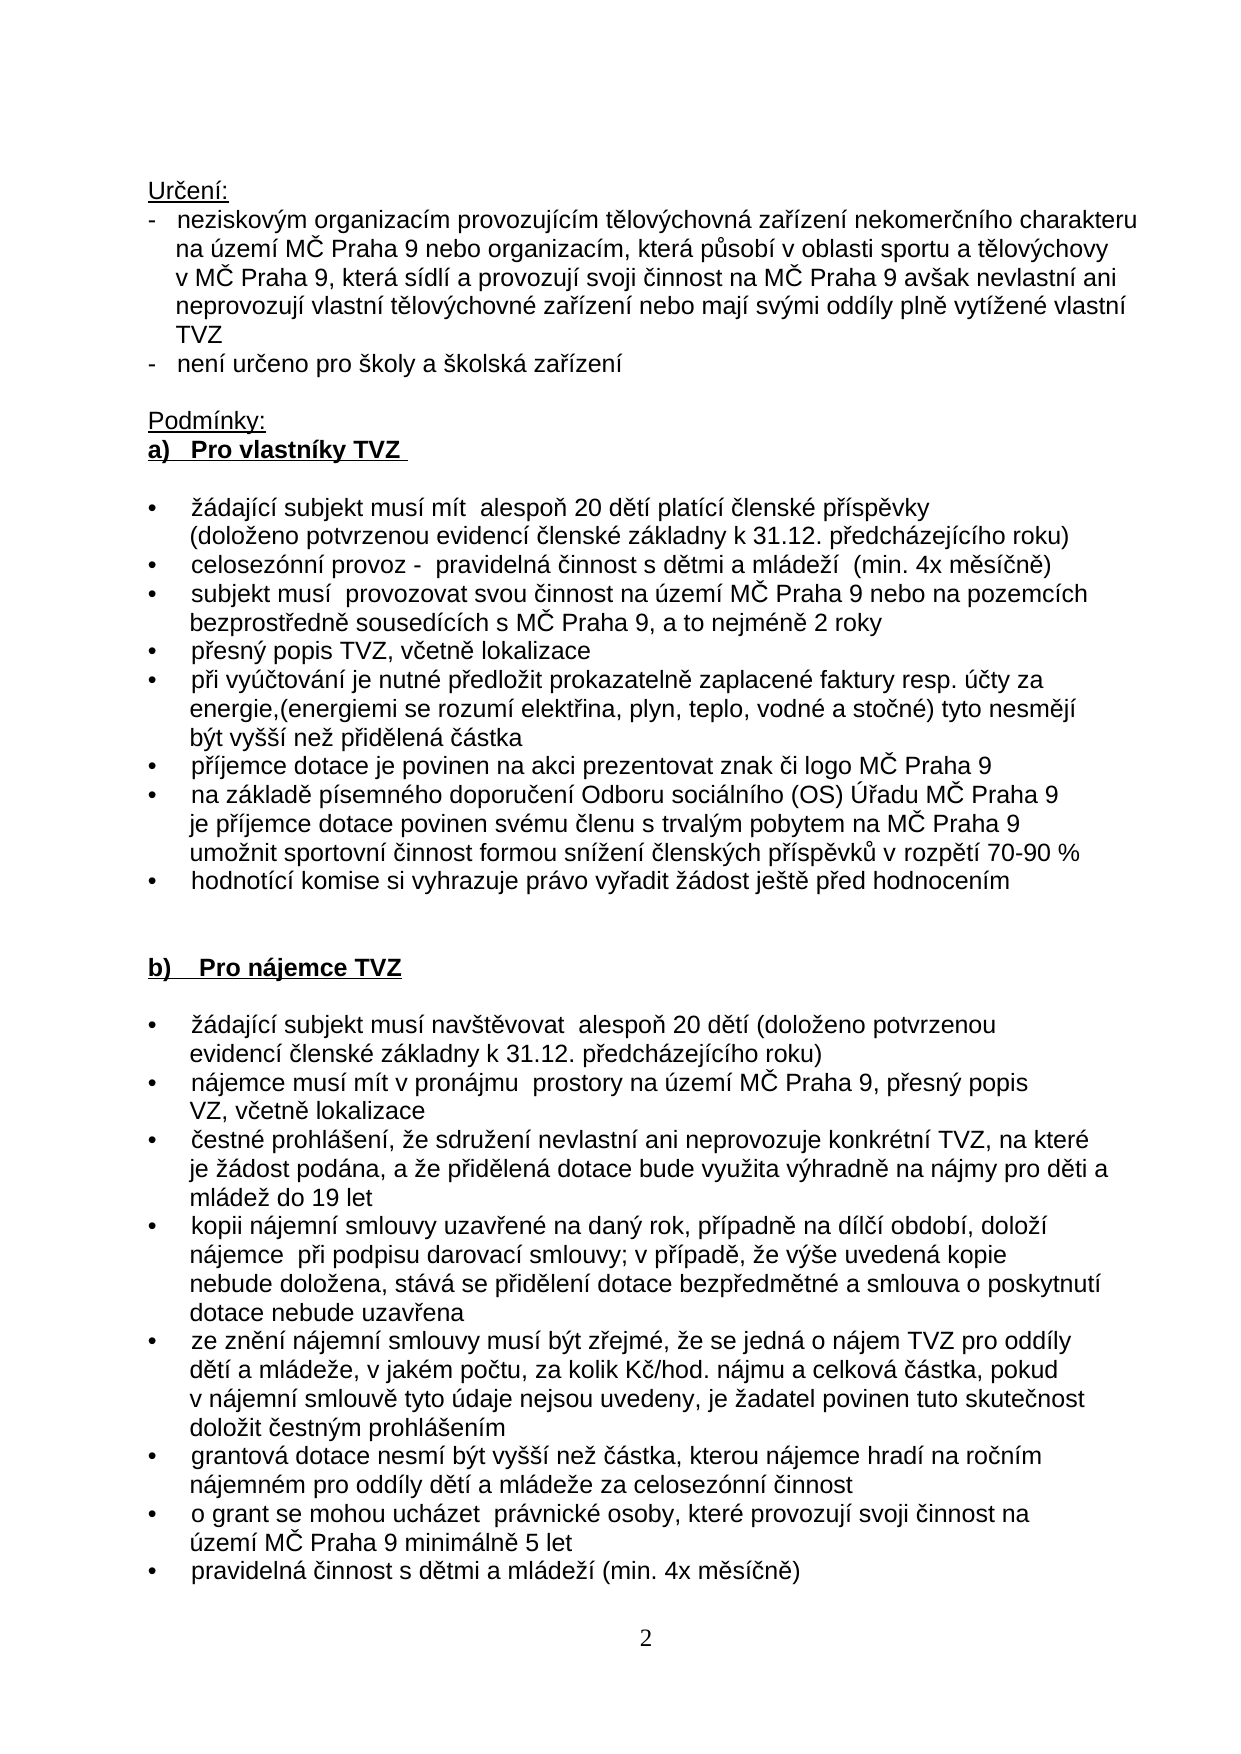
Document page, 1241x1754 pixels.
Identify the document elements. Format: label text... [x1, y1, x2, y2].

text území MČ Praha 9 minimálně 5 let [148, 1528, 1144, 1556]
text TVZ [148, 320, 1144, 349]
text nebude doložena, stává se přidělení dotace bezpředmětné a smlouva o poskytnutí dotace nebude uzavřena [148, 1269, 1144, 1326]
text nájemce při podpisu darovací smlouvy; v případě, že výše uvedená kopie [148, 1240, 1144, 1269]
text • o grant se mohou ucházet právnické osoby, které provozují svoji činnost na [148, 1499, 1144, 1528]
text neprovozují vlastní tělovýchovné zařízení nebo mají svými oddíly plně vytížené vlastní [148, 291, 1144, 320]
text • grantová dotace nesmí být vyšší než částka, kterou nájemce hradí na ročním [148, 1441, 1144, 1470]
text - neziskovým organizacím provozujícím tělovýchovná zařízení nekomerčního charakteru [148, 205, 1144, 234]
text • ze znění nájemní smlouvy musí být zřejmé, že se jedná o nájem TVZ pro oddíly [148, 1326, 1144, 1355]
text VZ, včetně lokalizace [148, 1096, 1144, 1125]
text • příjemce dotace je povinen na akci prezentovat znak či logo MČ Praha 9 [148, 751, 1144, 780]
text • čestné prohlášení, že sdružení nevlastní ani neprovozuje konkrétní TVZ, na které [148, 1125, 1144, 1154]
text na území MČ Praha 9 nebo organizacím, která působí v oblasti sportu a tělovýchovy v MČ Praha 9, která sídlí a provozují svoji činnost na MČ Praha 9 avšak nevlastní ani [148, 234, 1144, 291]
text nájemném pro oddíly dětí a mládeže za celosezónní činnost [148, 1470, 1144, 1499]
text doložit čestným prohlášením [148, 1413, 1144, 1441]
text b) Pro nájemce TVZ [148, 953, 1144, 981]
text být vyšší než přidělená částka [148, 723, 1144, 751]
text energie,(energiemi se rozumí elektřina, plyn, teplo, vodné a stočné) tyto nesmějí [148, 694, 1144, 723]
text a) Pro vlastníky TVZ [148, 435, 1144, 464]
text je žádost podána, a že přidělená dotace bude využita výhradně na nájmy pro děti a [148, 1154, 1144, 1183]
text • celosezónní provoz - pravidelná činnost s dětmi a mládeží (min. 4x měsíčně) [148, 550, 1144, 579]
text umožnit sportovní činnost formou snížení členských příspěvků v rozpětí 70-90 % [148, 838, 1144, 866]
text • nájemce musí mít v pronájmu prostory na území MČ Praha 9, přesný popis [148, 1068, 1144, 1096]
text • žádající subjekt musí mít alespoň 20 dětí platící členské příspěvky (doloženo potvrzenou evidencí členské základny k 31.12. předcházejícího roku) [148, 493, 1144, 550]
text • subjekt musí provozovat svou činnost na území MČ Praha 9 nebo na pozemcích [148, 579, 1144, 608]
text - není určeno pro školy a školská zařízení [148, 349, 1144, 378]
text dětí a mládeže, v jakém počtu, za kolik Kč/hod. nájmu a celková částka, pokud v nájemní smlouvě tyto údaje nejsou uvedeny, je žadatel povinen tuto skutečnost [148, 1355, 1144, 1413]
text • přesný popis TVZ, včetně lokalizace [148, 636, 1144, 665]
text bezprostředně sousedících s MČ Praha to nejméně 2 roky [148, 608, 1144, 636]
text • kopii nájemní smlouvy uzavřené na daný rok, případně na dílčí období, doloží [148, 1211, 1144, 1240]
text • hodnotící komise si vyhrazuje právo vyřadit žádost ještě před hodnocením [148, 866, 1144, 895]
text mládež do 19 let [148, 1183, 1144, 1211]
text evidencí členské základny k 31.12. předcházejícího roku) [148, 1039, 1144, 1068]
text • na základě písemného doporučení Odboru sociálního (OS) Úřadu MČ Praha 9 je příjemce dotace povinen svému členu s trvalým pobytem na MČ Praha 9 [148, 780, 1144, 838]
text • pravidelná činnost s dětmi a mládeží (min. 4x měsíčně) [148, 1556, 1144, 1585]
text Určení: [148, 148, 1144, 205]
text Podmínky: [148, 406, 1144, 435]
text • žádající subjekt musí navštěvovat alespoň 20 dětí (doloženo potvrzenou [148, 1010, 1144, 1039]
text • při vyúčtování je nutné předložit prokazatelně zaplacené faktury resp. účty za [148, 665, 1144, 694]
